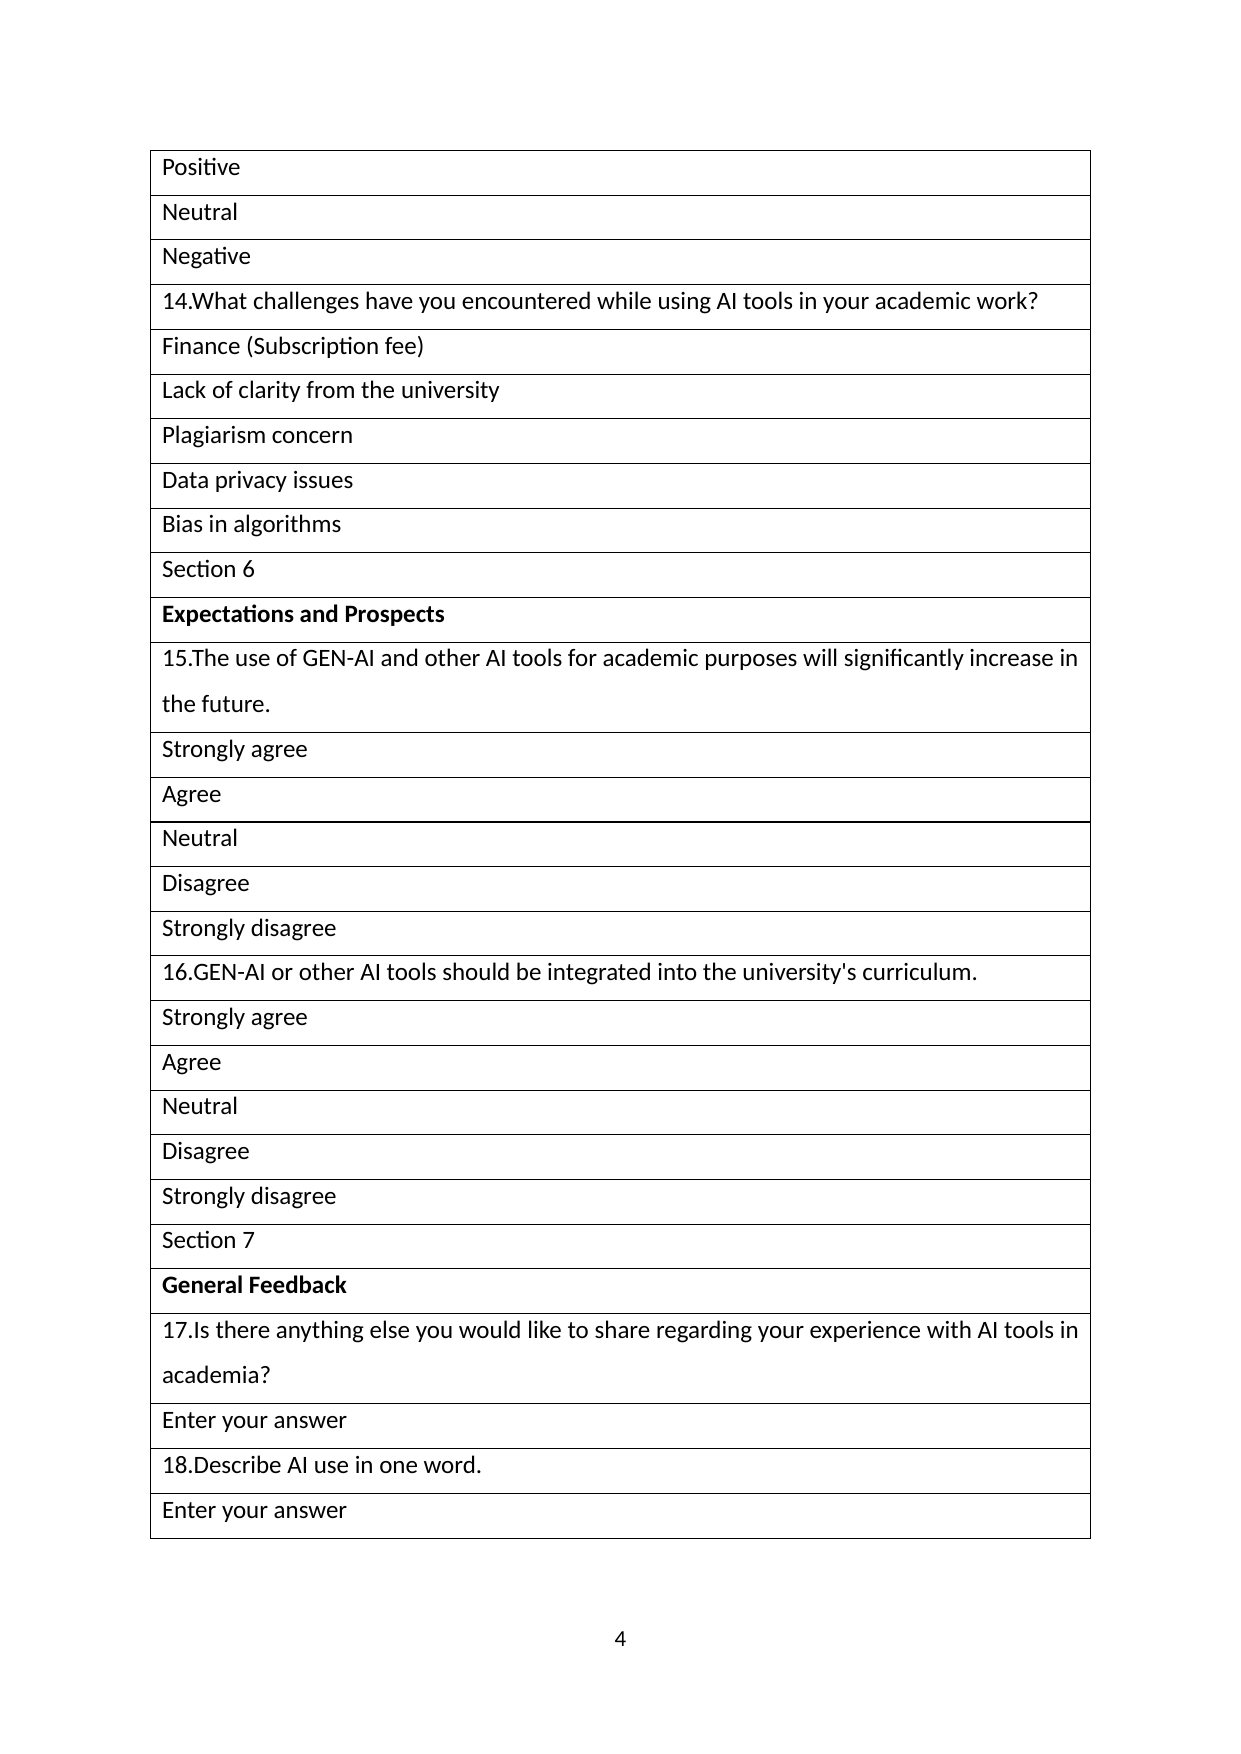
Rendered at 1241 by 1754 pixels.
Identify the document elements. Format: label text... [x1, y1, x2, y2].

table_cell 17.Is there anything else you would like to share regarding your experience with AI tools in academia? [151, 1314, 1090, 1403]
table_cell 16.GEN-AI or other AI tools should be integrated into the university's curriculum. [151, 956, 1090, 1000]
table_cell Expectations and Prospects [151, 598, 1090, 642]
table_cell Neutral [151, 823, 1090, 866]
table_cell Lack of clarity from the university [151, 375, 1090, 418]
table_cell Plagiarism concern [151, 419, 1090, 463]
table_cell 18.Describe AI use in one word. [151, 1449, 1090, 1493]
table_cell Strongly disagree [151, 912, 1090, 955]
table_cell Strongly agree [151, 1001, 1090, 1045]
table_cell Agree [151, 778, 1090, 821]
table_cell 15.The use of GEN-AI and other AI tools for academic purposes will significantly increase in the future. [151, 643, 1090, 732]
table_cell Neutral [151, 1091, 1090, 1134]
table_cell Finance (Subscription fee) [151, 330, 1090, 373]
table_cell Disagree [151, 1135, 1090, 1179]
table_cell Section 6 [151, 553, 1090, 597]
table_cell Positive [151, 151, 1090, 195]
table_cell 14.What challenges have you encountered while using AI tools in your academic work? [151, 285, 1090, 329]
table_cell Neutral [151, 196, 1090, 239]
table_cell Data privacy issues [151, 464, 1090, 507]
table_cell Enter your answer [151, 1404, 1090, 1448]
table_cell Disagree [151, 867, 1090, 911]
table_cell General Feedback [151, 1269, 1090, 1313]
table_cell Enter your answer [151, 1494, 1090, 1537]
table_cell Agree [151, 1046, 1090, 1089]
table_cell Bias in algorithms [151, 509, 1090, 552]
table_cell Strongly agree [151, 733, 1090, 777]
table_cell Strongly disagree [151, 1180, 1090, 1223]
table_cell Negative [151, 240, 1090, 284]
table_cell Section 7 [151, 1225, 1090, 1268]
